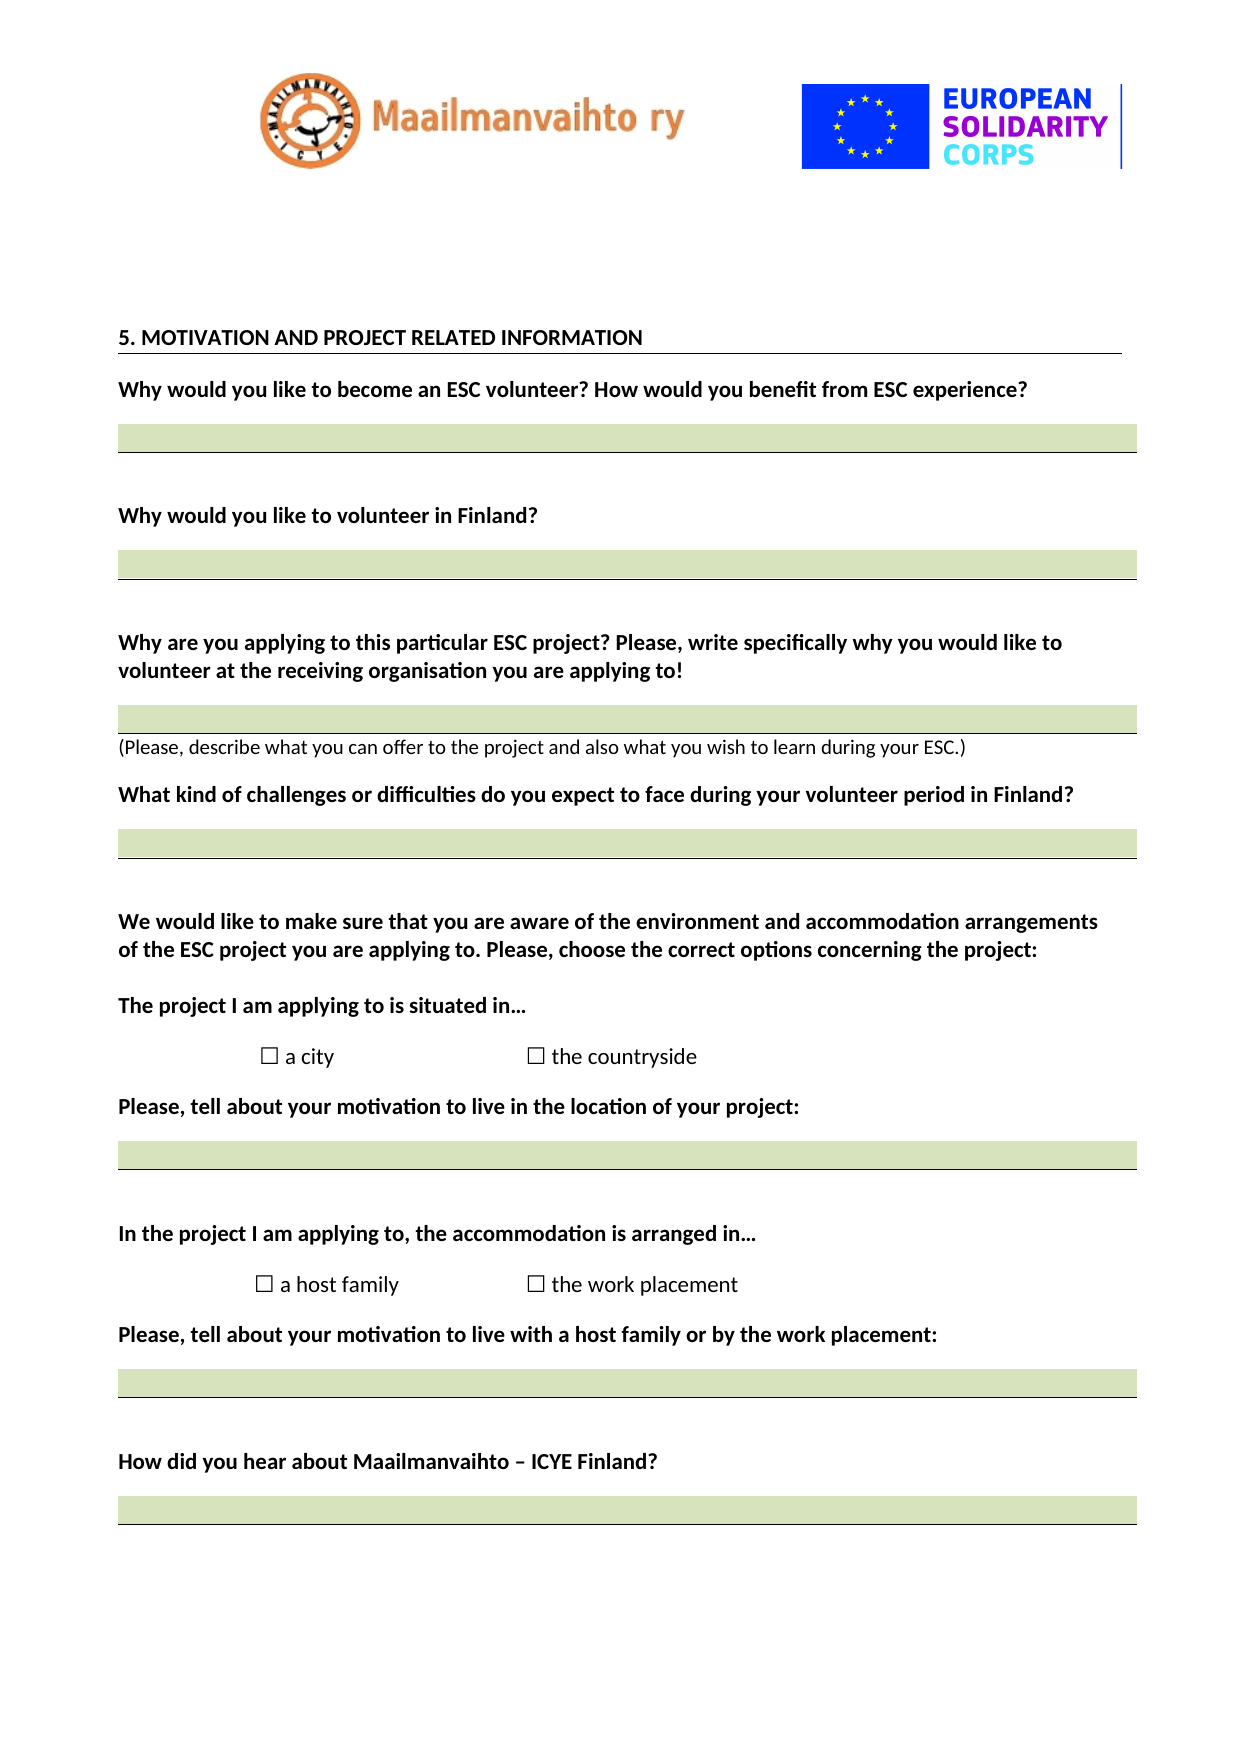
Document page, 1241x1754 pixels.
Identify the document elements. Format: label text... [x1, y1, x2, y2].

table_header [118, 424, 1137, 452]
picture [258, 73, 778, 169]
text (Please, describe what you can offer to the project and also what you wish to learn during your ESC.) [118, 734, 1122, 760]
table_header [118, 1369, 1137, 1397]
table_header [118, 829, 1137, 857]
text Why would you like to become an ESC volunteer? How would you benefit from ESC experience? [118, 375, 1122, 403]
table_header [118, 550, 1137, 578]
text a host family the work placement [118, 1268, 1122, 1299]
text a city the countryside [118, 1040, 1122, 1071]
text In the project I am applying to, the accommodation is arranged in… [118, 1219, 1122, 1247]
text Please, tell about your motivation to live with a host family or by the work placement: [118, 1320, 1122, 1348]
text Why would you like to volunteer in Finland? [118, 502, 1122, 529]
text 5. MOTIVATION AND PROJECT RELATED INFORMATION [118, 323, 1122, 353]
text Why are you applying to this particular ESC project? Please, write specifically why you would like to volunteer at the receiving organisation you are applying to! [118, 628, 1122, 684]
table_header [118, 705, 1137, 733]
text How did you hear about Maailmanvaihto – ICYE Finland? [118, 1447, 1122, 1475]
text We would like to make sure that you are aware of the environment and accommodation arrangements of the ESC project you are applying to. Please, choose the correct options concerning the project: The project I am applying to is situated in… [118, 907, 1122, 1019]
text Please, tell about your motivation to live in the location of your project: [118, 1092, 1122, 1120]
picture [801, 84, 1123, 169]
table_header [118, 1141, 1137, 1169]
text What kind of challenges or difficulties do you expect to face during your volunteer period in Finland? [118, 781, 1122, 808]
table_header [118, 1496, 1137, 1524]
